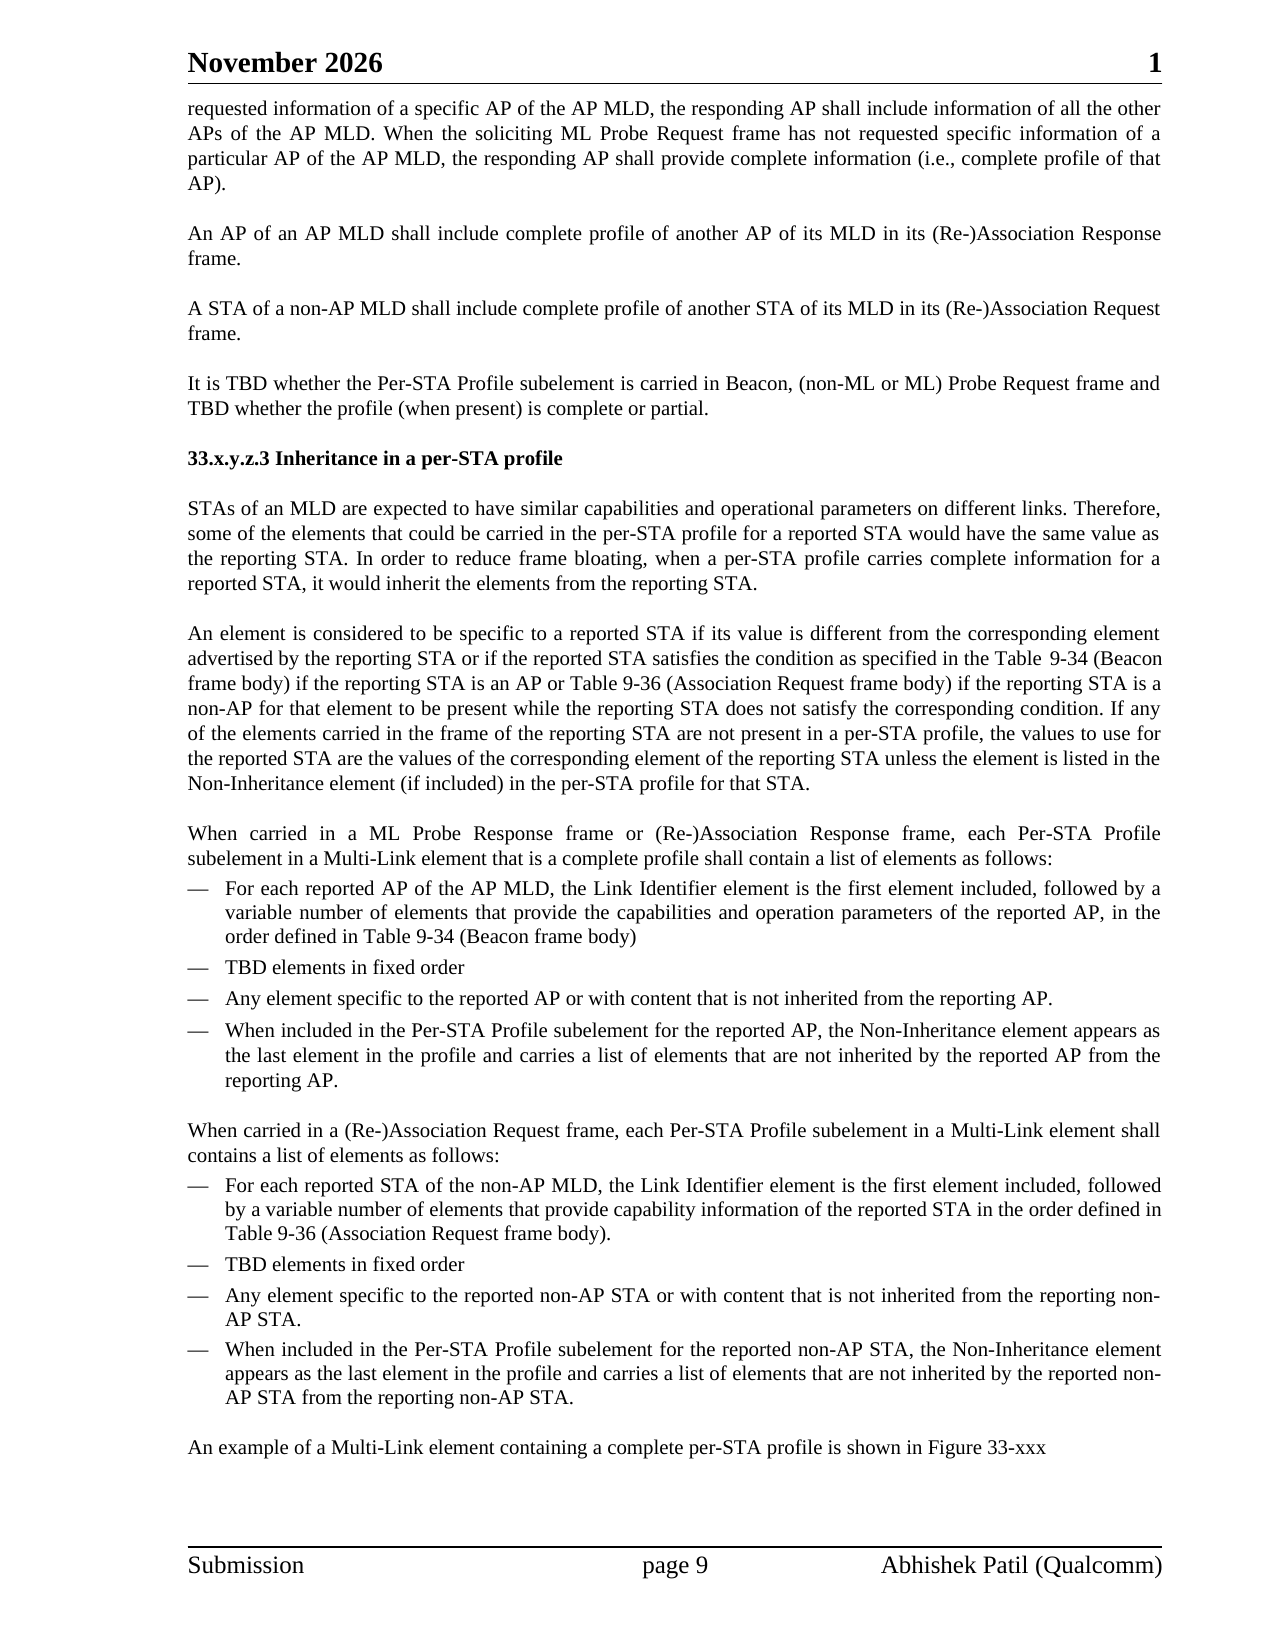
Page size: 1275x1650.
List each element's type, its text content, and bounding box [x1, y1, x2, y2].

list TBD elements in fixed order [187, 1251, 1162, 1276]
list When included in the Per-STA Profile subelement for the reported AP, the Non-Inheritance element appears as the last element in the profile and carries a list of elements that are not inherited by the reported AP from the reporting AP. [187, 1017, 1162, 1092]
text An example of a Multi-Link element containing a complete per-STA profile is shown in Figure 33-xxx [187, 1434, 1162, 1459]
text STAs of an MLD are expected to have similar capabilities and operational parameters on different links. Therefore, some of the elements that could be carried in the per-STA profile for a reported STA would have the same value as the reporting STA. In order to reduce frame bloating, when a per-STA profile carries complete information for a reported STA, it would inherit the elements from the reporting STA. [187, 494, 1162, 594]
text When carried in a (Re-)Association Request frame, each Per-STA Profile subelement in a Multi-Link element shall contains a list of elements as follows: [187, 1117, 1162, 1167]
text An element is considered to be specific to a reported STA if its value is different from the corresponding element advertised by the reporting STA or if the reported STA satisfies the condition as specified in the Table 9-34 (Beacon frame body) if the reporting STA is an AP or Table 9-36 (Association Request frame body) if the reporting STA is a non-AP for that element to be present while the reporting STA does not satisfy the corresponding condition. If any of the elements carried in the frame of the reporting STA are not present in a per-STA profile, the values to use for the reported STA are the values of the corresponding element of the reporting STA unless the element is listed in the Non-Inheritance element (if included) in the per-STA profile for that STA. [187, 619, 1162, 794]
text An AP of an AP MLD shall include complete profile of another AP of its MLD in its (Re-)Association Response frame. [187, 219, 1162, 269]
list TBD elements in fixed order [187, 954, 1162, 979]
list Any element specific to the reported non-AP STA or with content that is not inherited from the reporting non-AP STA. [187, 1283, 1162, 1331]
text 33.x.y.z.3 Inheritance in a per-STA profile [187, 444, 1162, 469]
list Any element specific to the reported AP or with content that is not inherited from the reporting AP. [187, 985, 1162, 1010]
text It is TBD whether the Per-STA Profile subelement is carried in Beacon, (non-ML or ML) Probe Request frame and TBD whether the profile (when present) is complete or partial. [187, 369, 1162, 419]
list For each reported AP of the AP MLD, the Link Identifier element is the first element included, followed by a variable number of elements that provide the capabilities and operation parameters of the reported AP, in the order defined in Table 9-34 (Beacon frame body) [187, 876, 1162, 948]
list When included in the Per-STA Profile subelement for the reported non-AP STA, the Non-Inheritance element appears as the last element in the profile and carries a list of elements that are not inherited by the reported non-AP STA from the reporting non-AP STA. [187, 1337, 1162, 1409]
text When carried in a ML Probe Response frame or (Re-)Association Response frame, each Per-STA Profile subelement in a Multi-Link element that is a complete profile shall contain a list of elements as follows: [187, 819, 1162, 869]
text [187, 94, 1162, 194]
list For each reported STA of the non-AP MLD, the Link Identifier element is the first element included, followed by a variable number of elements that provide capability information of the reported STA in the order defined in Table 9-36 (Association Request frame body). [187, 1173, 1162, 1245]
text A STA of a non-AP MLD shall include complete profile of another STA of its MLD in its (Re-)Association Request frame. [187, 294, 1162, 344]
